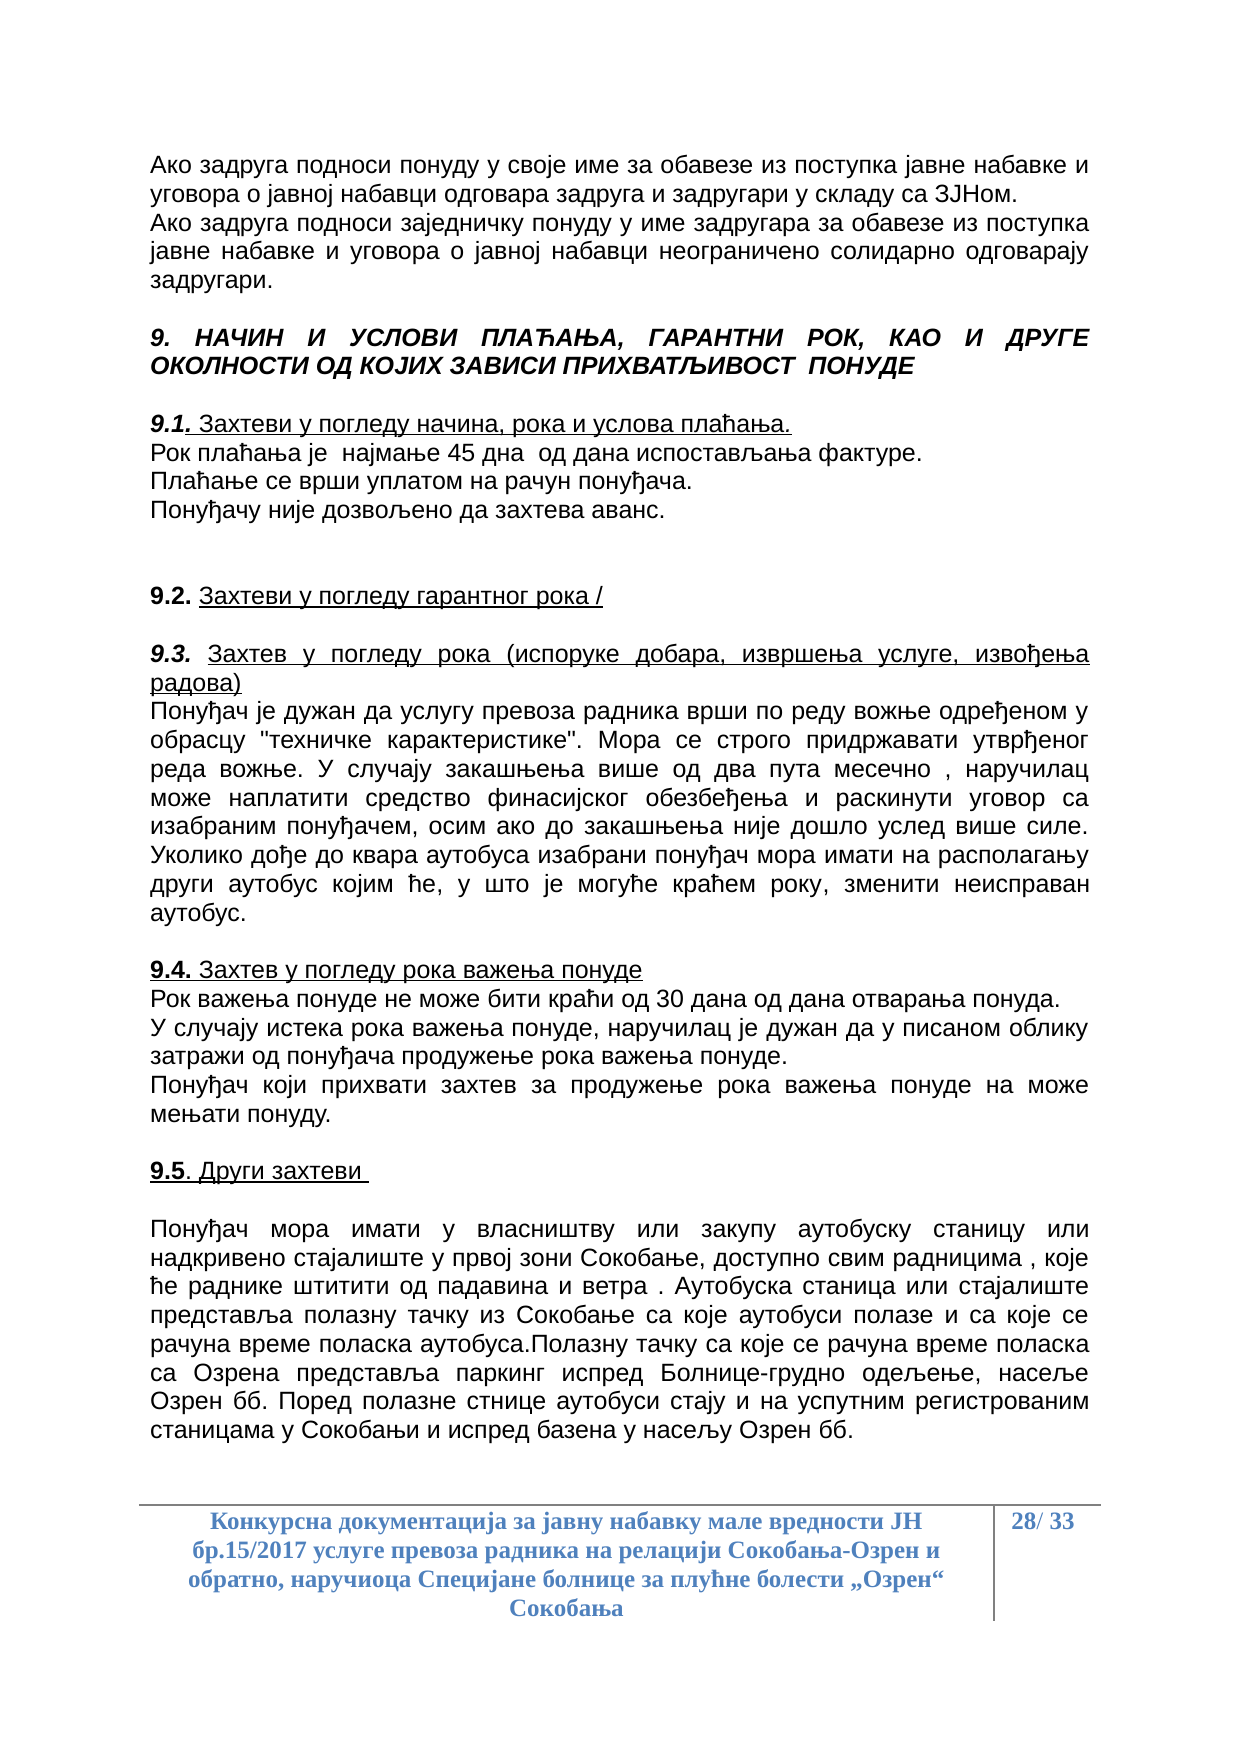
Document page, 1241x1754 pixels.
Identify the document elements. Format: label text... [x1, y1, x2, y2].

text 9.2. Захтеви у погледу гарантног рока / [150, 581, 1090, 610]
text 9.5. Други захтеви [150, 1156, 1090, 1185]
text У случају истека рока важења понуде, наручилац је дужан да у писаном облику затражи од понуђача продужење рока важења понуде. [150, 1012, 1090, 1070]
text Ако задруга подноси понуду у своје име за обавезе из поступка јавне набавке и уговора о јавној набавци одговара задруга и задругари у складу са ЗЈНом. [150, 150, 1090, 207]
text Ако задруга подноси заједничку понуду у име задругара за обавезе из поступка јавне набавке и уговора о јавној набавци неограничено солидарно одговарају задругари. [150, 207, 1090, 294]
text Понуђач мора имати у власништву или закупу аутобуску станицу или надкривено стајалиште у првој зони Сокобање, доступно свим радницима , које ће раднике штитити од падавина и ветра . Аутобуска станица или стајалиште представља полазну тачку из Сокобање са које аутобуси полазе и са које се рачуна време поласка аутобуса.Полазну тачку са које се рачуна време поласка са Озрена представља паркинг испред Болнице-грудно одељење, насеље Озрен бб. Поред полазне стнице аутобуси стају и на успутним регистрованим станицама у Сокобањи и испред базена у насељу Озрен бб. [150, 1214, 1090, 1444]
text 9.4. Захтев у погледу рока важења понуде [150, 955, 1090, 984]
text Понуђачу није дозвољено да захтева аванс. [150, 495, 1090, 524]
text Рок плаћања је најмање 45 дна од дана испостављања фактуре. [150, 437, 1090, 466]
text Рок важења понуде не може бити краћи од 30 дана од дана отварања понуда. [150, 984, 1090, 1012]
text 9.1. Захтеви у погледу начина, рока и услова плаћања. [150, 409, 1090, 437]
text Понуђач је дужан да услугу превоза радника врши по реду вожње одређеном у обрасцу "техничке карактеристике". Мора се строго придржавати утврђеног реда вожње. У случају закашњења више од два пута месечно , наручилац може наплатити средство финасијског обезбеђења и раскинути уговор са изабраним понуђачем, осим ако до закашњења није дошло услед више силе. Уколико дође до квара аутобуса изабрани понуђач мора имати на располагању други аутобус којим ће, у што је могуће краћем року, зменити неисправан аутобус. [150, 696, 1090, 926]
text Понуђач који прихвати захтев за продужење рока важења понуде на може мењати понуду. [150, 1070, 1090, 1127]
text 9. НАЧИН И УСЛОВИ ПЛАЋАЊА, ГАРАНТНИ РОК, КАО И ДРУГЕ ОКОЛНОСТИ ОД КОЈИХ ЗАВИСИ ПРИХВАТЉИВОСТ ПОНУДЕ [150, 322, 1090, 380]
text Плаћање се врши уплатом на рачун понуђача. [150, 466, 1090, 495]
text 9.3. Захтев у погледу рока (испоруке добара, извршења услуге, извођења радова) [150, 639, 1090, 696]
